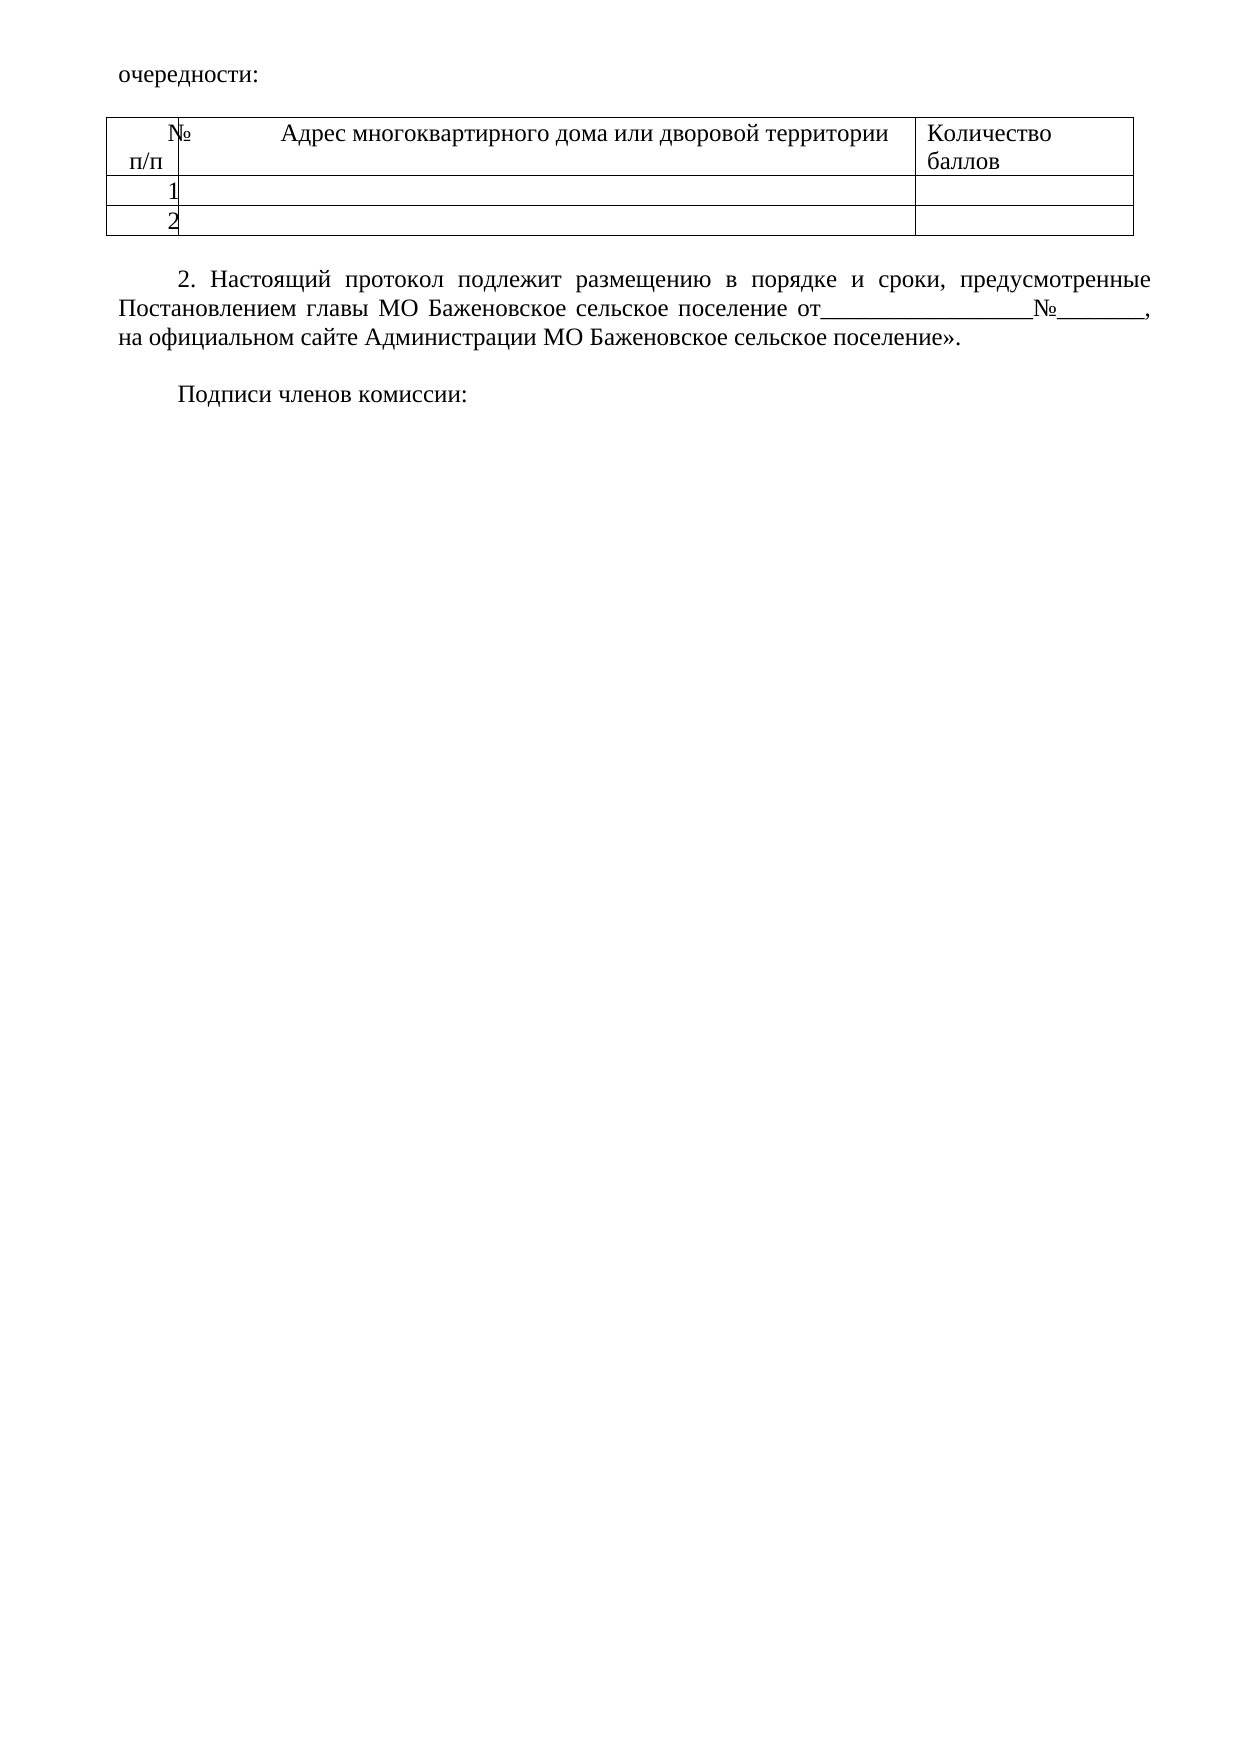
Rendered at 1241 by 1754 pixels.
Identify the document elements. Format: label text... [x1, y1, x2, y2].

table_cell [916, 206, 1133, 235]
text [118, 59, 1152, 88]
table_cell [916, 176, 1133, 205]
table_header Адрес многоквартирного дома или дворовой территории [179, 118, 915, 175]
table_cell [179, 176, 915, 205]
table_cell 1 [107, 176, 178, 205]
table_header Количество баллов [916, 118, 1133, 175]
table_header № п/п [107, 118, 178, 175]
table_cell [179, 206, 915, 235]
table_cell 2 [107, 206, 178, 235]
text 2. Настоящий протокол подлежит размещению в порядке и сроки, предусмотренные Постановлением главы МО Баженовское сельское поселение от_________________№_______, на официальном сайте Администрации МО Баженовское сельское поселение». [118, 264, 1152, 351]
text Подписи членов комиссии: [118, 379, 1152, 408]
